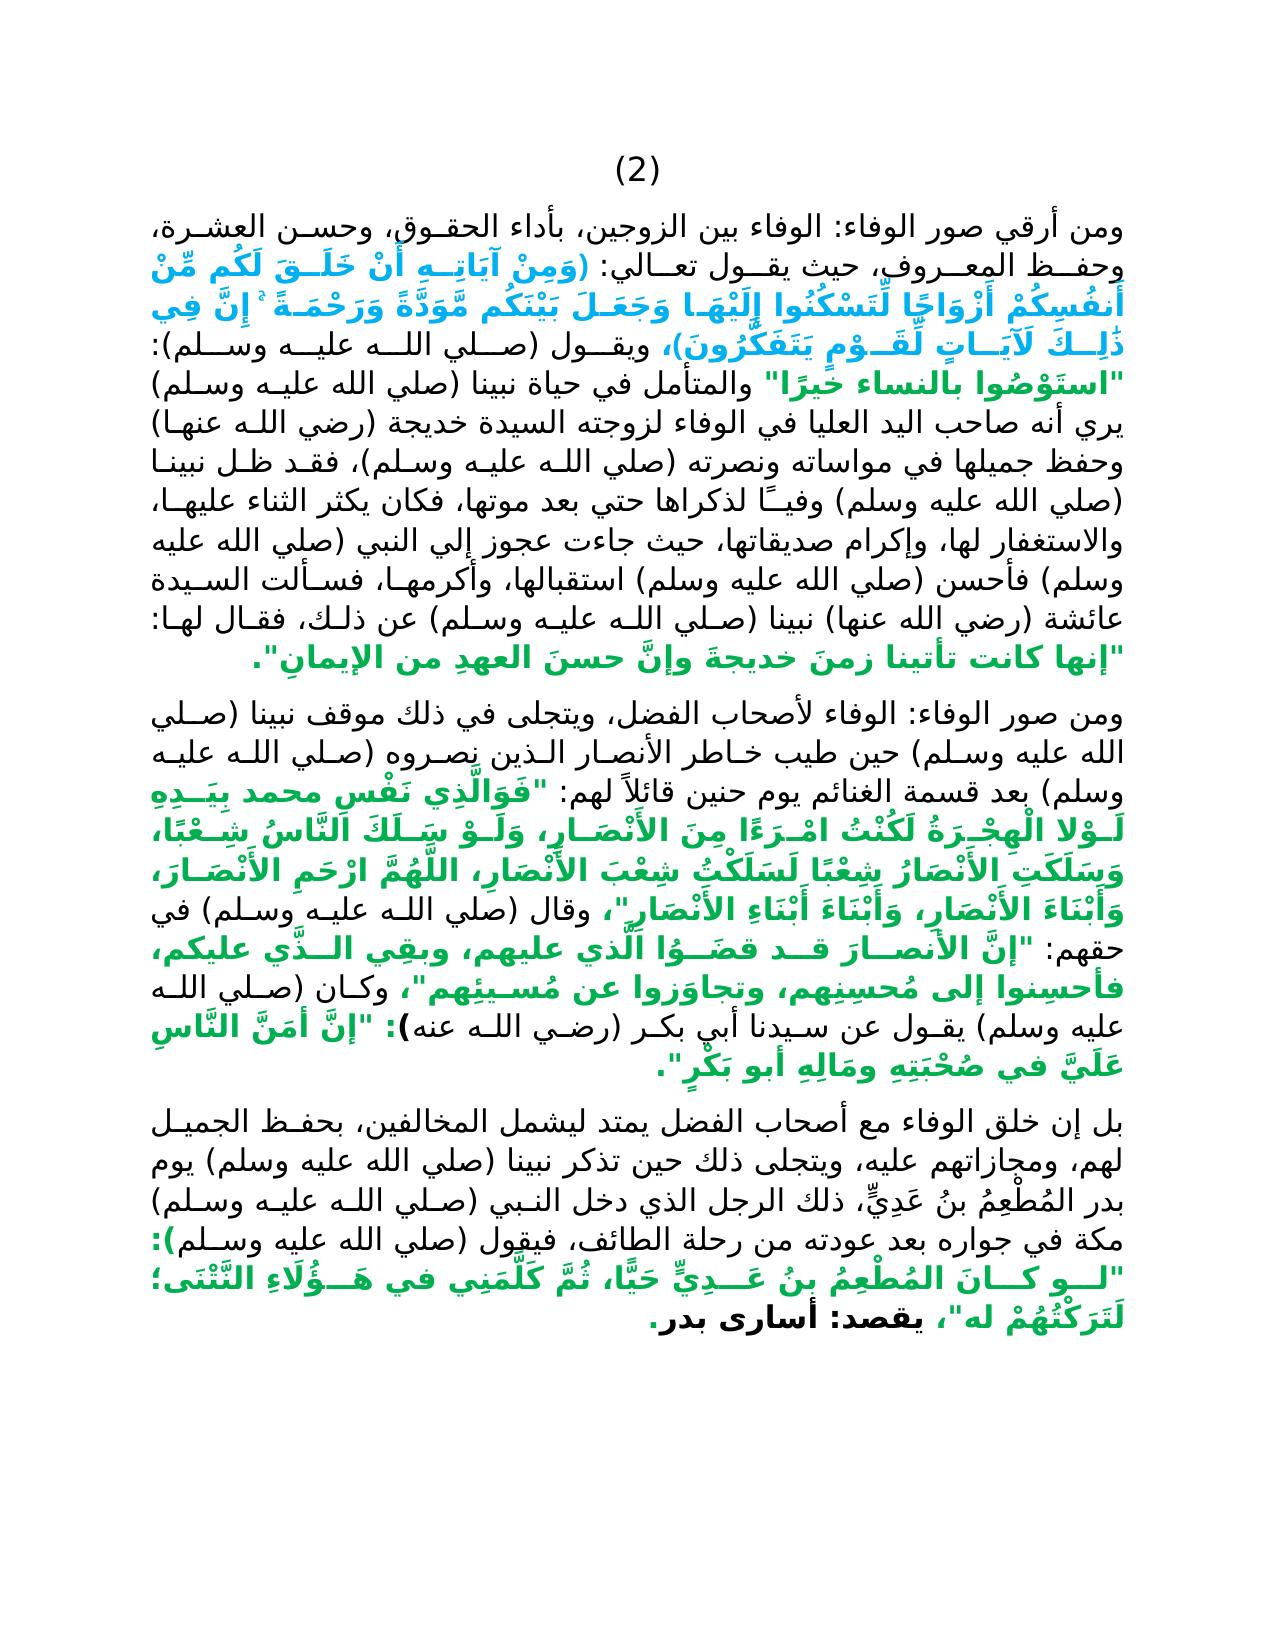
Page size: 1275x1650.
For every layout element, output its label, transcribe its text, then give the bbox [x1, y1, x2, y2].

text بل إن خلق الوفاء مع أصحاب الفضل يمتد ليشمل المخالفين، بحفظ الجميل لهم، ومجازاتهم عليه، ويتجلى ذلك حين تذكر نبينا (صلي الله عليه وسلم) يوم بدر المُطْعِمُ بنُ عَدِيٍّ، ذلك الرجل الذي دخل النبي (صلي الله عليه وسلم) مكة في جواره بعد عودته من رحلة الطائف، فيقول (صلي الله عليه وسلم): "لو كانَ المُطْعِمُ بنُ عَدِيٍّ حَيًّا، ثُمَّ كَلَّمَنِي في هَؤُلَاءِ النَّتْنَى؛ لَتَرَكْتُهُمْ له"، يقصد: أسارى بدر. [150, 1103, 1125, 1336]
text ومن صور الوفاء: الوفاء لأصحاب الفضل، ويتجلى في ذلك موقف نبينا (صلي الله عليه وسلم) حين طيب خاطر الأنصار الذين نصروه (صلي الله عليه وسلم) بعد قسمة الغنائم يوم حنين قائلاً لهم: "فَوَالَّذِي نَفْسِ محمد بِيَدِهِ لَوْلا الْهِجْرَةُ لَكُنْتُ امْرَءًا مِنَ الأَنْصَارِ، وَلَوْ سَلَكَ النَّاسُ شِعْبًا، وَسَلَكَتِ الأَنْصَارُ شِعْبًا لَسَلَكْتُ شِعْبَ الأَنْصَارِ، اللَّهُمَّ ارْحَمِ الأَنْصَارَ، وَأَبْنَاءَ الأَنْصَارِ، وَأَبْنَاءَ أَبْنَاءِ الأَنْصَارِ"، وقال (صلي الله عليه وسلم) في حقهم: "إنَّ الأنصارَ قد قضَوُا الَّذي عليهم، وبقِي الذَّي عليكم، فأحسِنوا إلى مُحسِنِهم، وتجاوَزوا عن مُسيئِهم"، وكان (صلي الله عليه وسلم) يقول عن سيدنا أبي بكر (رضي الله عنه): "إنَّ أمَنَّ النَّاسِ عَلَيَّ في صُحْبَتِهِ ومَالِهِ أبو بَكْرٍ". [150, 695, 1125, 1084]
text (2) [150, 150, 1125, 189]
text ومن أرقي صور الوفاء: الوفاء بين الزوجين، بأداء الحقوق، وحسن العشرة، وحفظ المعروف، حيث يقول تعالي: ﴿وَمِنْ آيَاتِهِ أَنْ خَلَقَ لَكُم مِّنْ أَنفُسِكُمْ أَزْوَاجًا لِّتَسْكُنُوا إِلَيْهَا وَجَعَلَ بَيْنَكُم مَّوَدَّةً وَرَحْمَةً ۚ إِنَّ فِي ذَٰلِكَ لَآيَاتٍ لِّقَوْمٍ يَتَفَكَّرُونَ﴾، ويقول (صلي الله عليه وسلم): "استَوْصُوا بالنساء خيرًا" والمتأمل في حياة نبينا (صلي الله عليه وسلم) يري أنه صاحب اليد العليا في الوفاء لزوجته السيدة خديجة (رضي الله عنها) وحفظ جميلها في مواساته ونصرته (صلي الله عليه وسلم)، فقد ظل نبينا (صلي الله عليه وسلم) وفيــًا لذكراها حتي بعد موتها، فكان يكثر الثناء عليها، والاستغفار لها، وإكرام صديقاتها، حيث جاءت عجوز إلي النبي (صلي الله عليه وسلم) فأحسن (صلي الله عليه وسلم) استقبالها، وأكرمها، فسألت السيدة عائشة (رضي الله عنها) نبينا (صلي الله عليه وسلم) عن ذلك، فقال لها: "إنها كانت تأتينا زمنَ خديجةَ وإنَّ حسنَ العهدِ من الإيمانِ". [150, 208, 1125, 676]
